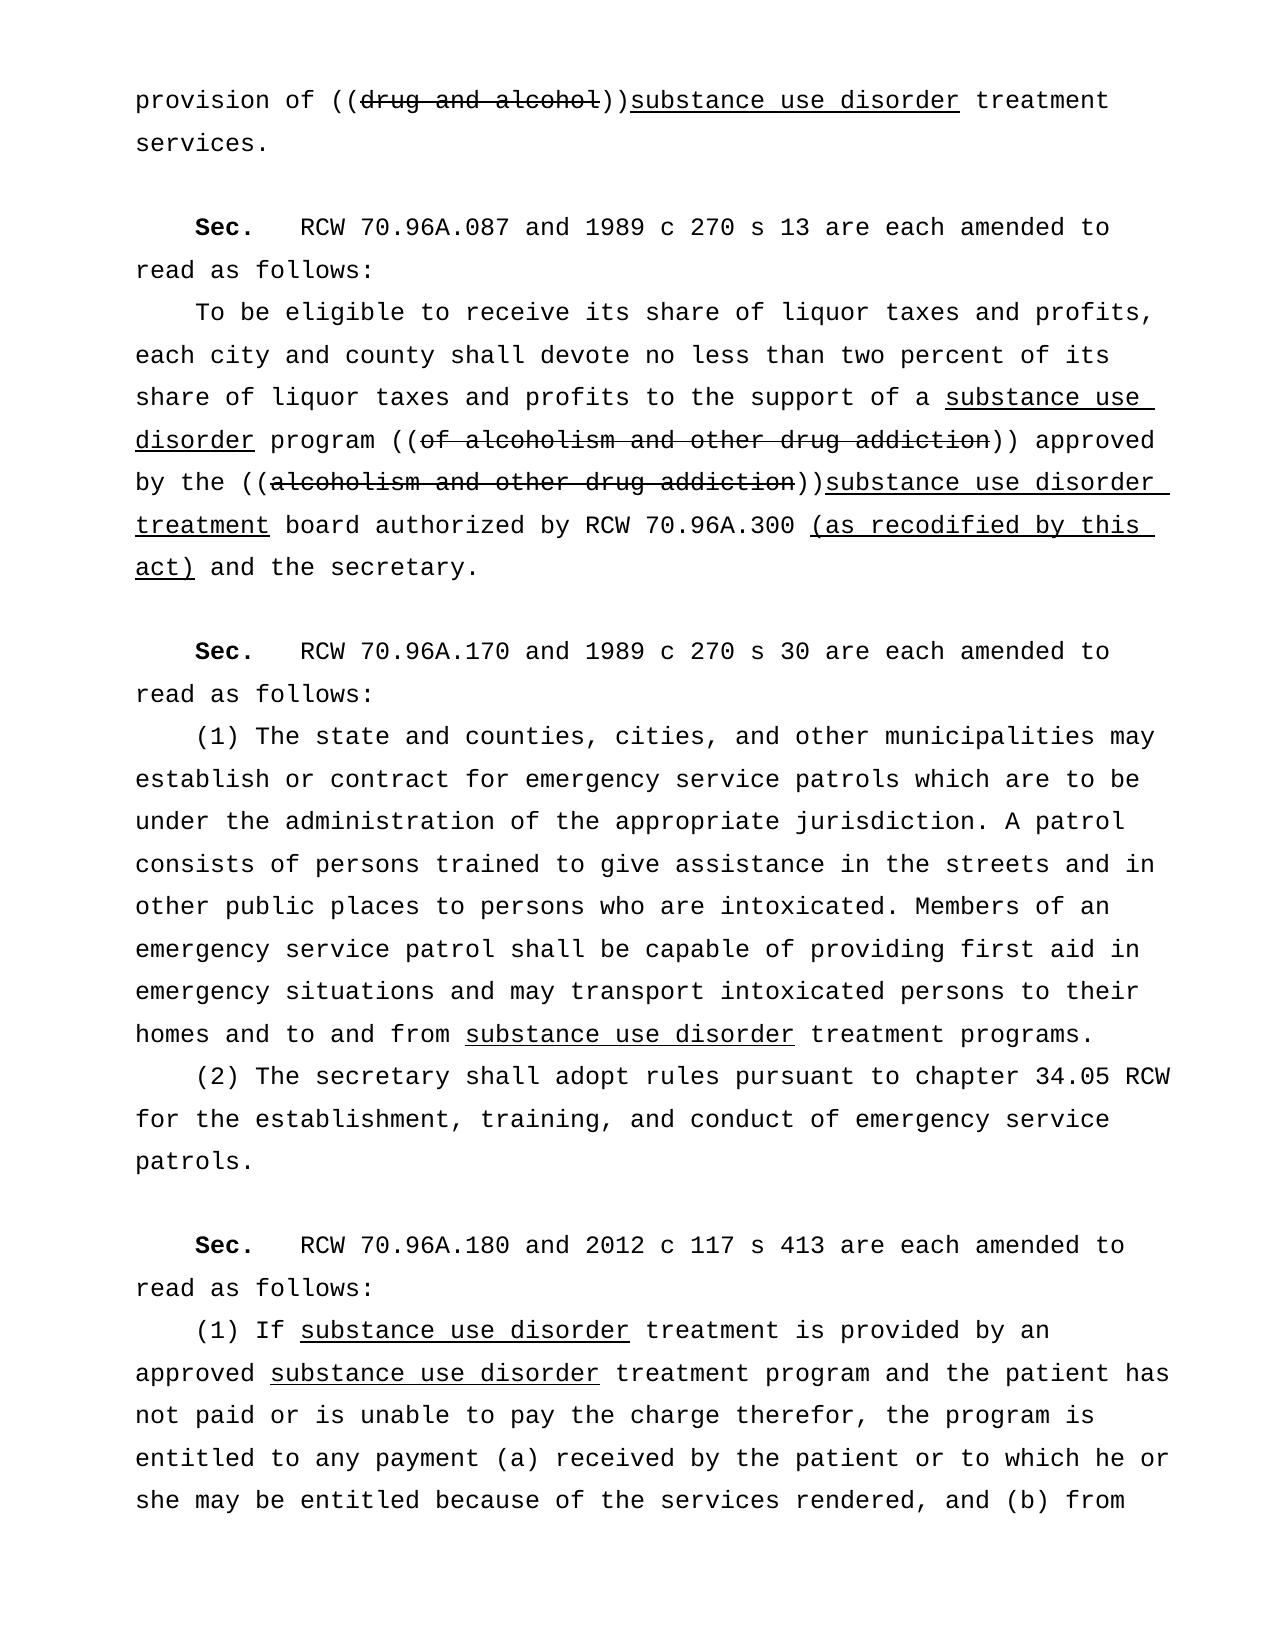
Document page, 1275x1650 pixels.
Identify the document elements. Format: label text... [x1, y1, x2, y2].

text (2) The secretary shall adopt rules pursuant to chapter 34.05 RCW for the establishment, training, and conduct of emergency service patrols. [135, 1051, 1170, 1178]
text To be eligible to receive its share of liquor taxes and profits, each city and county shall devote no less than two percent of its share of liquor taxes and profits to the support of a substance use disorder program ((of alcoholism and other drug addiction)) approved by the ((alcoholism and other drug addiction))substance use disorder treatment board authorized by RCW 70.96A.300 (as recodified by this act) and the secretary. [135, 287, 1170, 584]
text Sec. RCW 70.96A.170 and 1989 c 270 s 30 are each amended to read as follows: [135, 626, 1170, 711]
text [135, 75, 1170, 160]
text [135, 1305, 1170, 1517]
text Sec. RCW 70.96A.180 and 2012 c 117 s 413 are each amended to read as follows: [135, 1220, 1170, 1305]
text Sec. RCW 70.96A.087 and 1989 c 270 s 13 are each amended to read as follows: [135, 202, 1170, 287]
text (1) The state and counties, cities, and other municipalities may establish or contract for emergency service patrols which are to be under the administration of the appropriate jurisdiction. A patrol consists of persons trained to give assistance in the streets and in other public places to persons who are intoxicated. Members of an emergency service patrol shall be capable of providing first aid in emergency situations and may transport intoxicated persons to their homes and to and from substance use disorder treatment programs. [135, 711, 1170, 1051]
